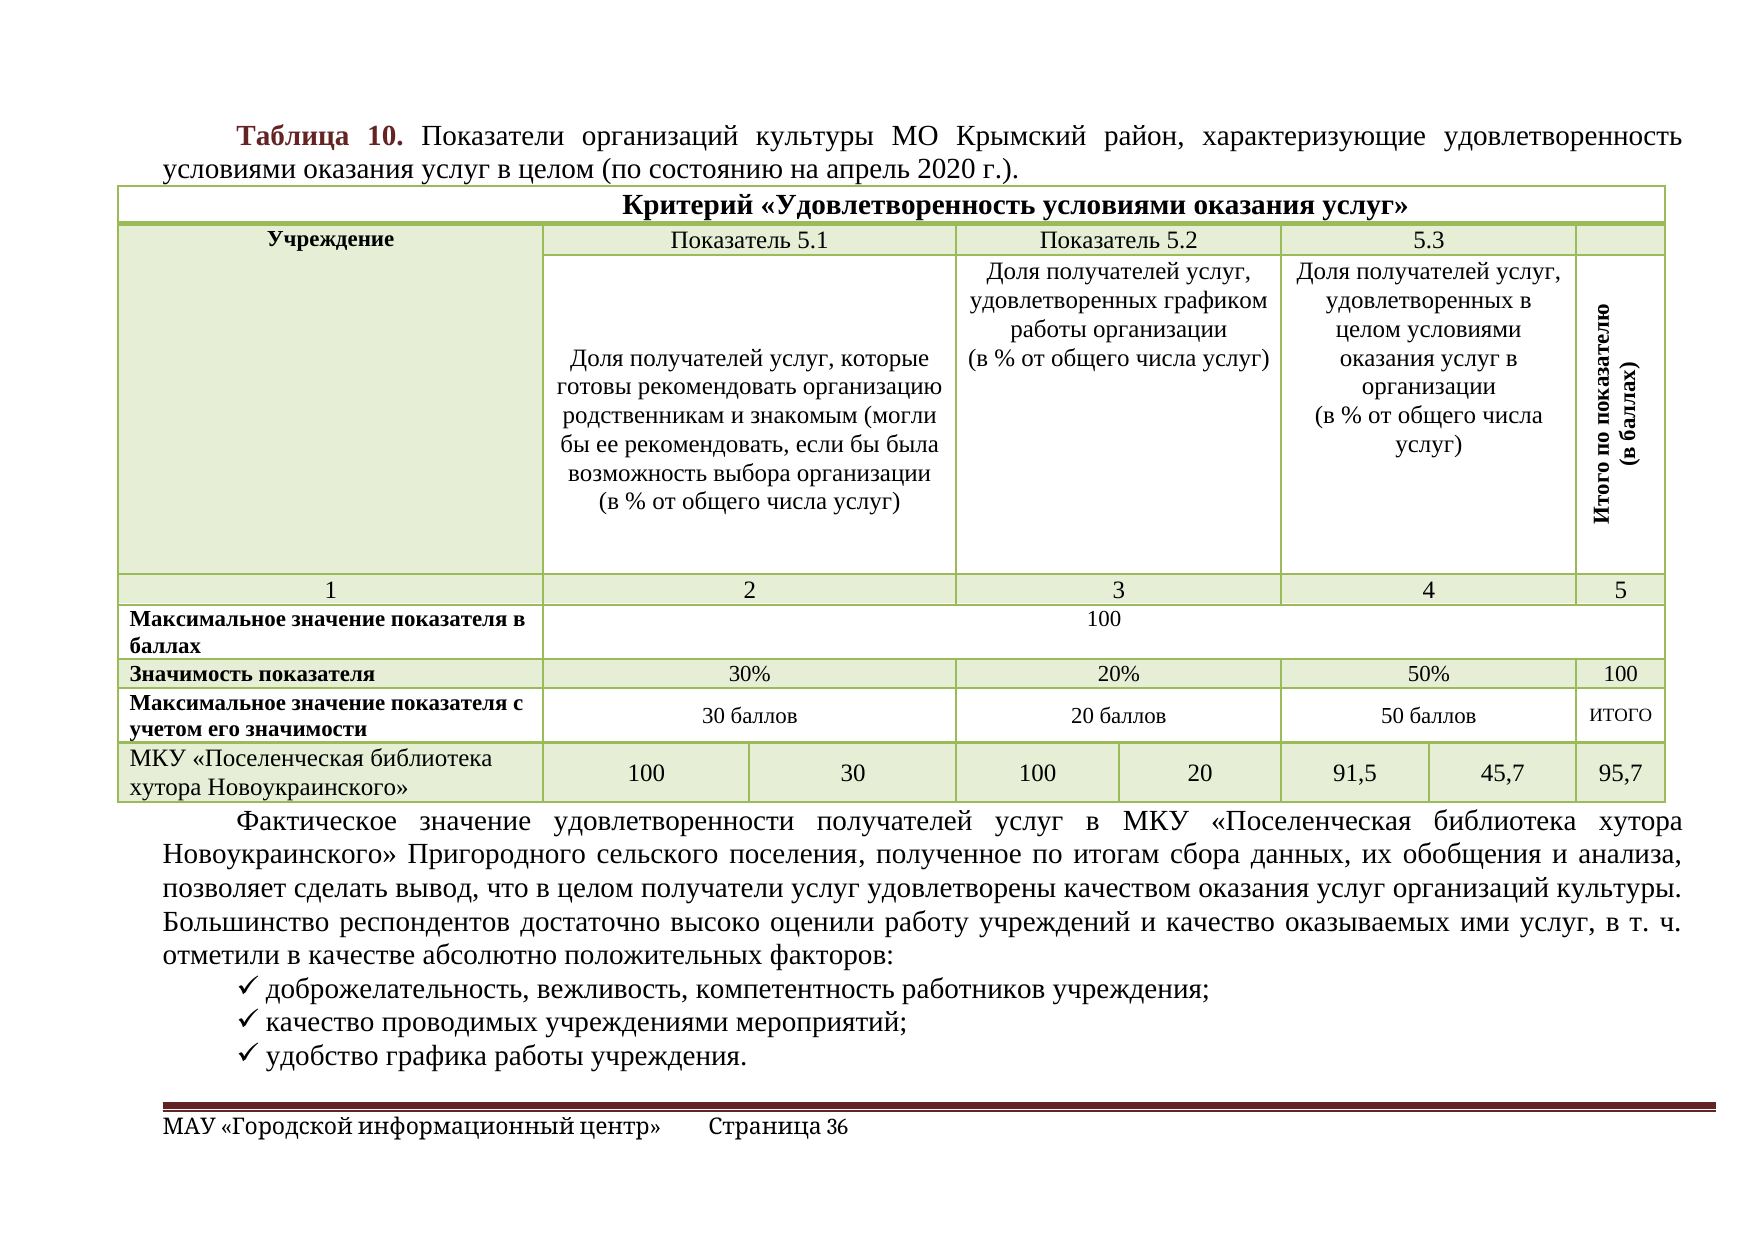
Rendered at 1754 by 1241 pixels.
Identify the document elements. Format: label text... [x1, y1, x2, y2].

list Фактическое значение удовлетворенности получателей услуг в МКУ «Поселенческая библиотека хутора Новоукраинского» Пригородного сельского поселения, полученное по итогам сбора данных, их обобщения и анализа, позволяет сделать вывод, что в целом получатели услуг удовлетворены качеством оказания услуг организаций культуры. Большинство респондентов достаточно высоко оценили работу учреждений и качество оказываемых ими услуг, в т. ч. отметили в качестве абсолютно положительных факторов: [162, 803, 1683, 971]
table_cell Максимальное значение показателя в баллах [119, 606, 542, 658]
list доброжелательность, вежливость, компетентность работников учреждения; [193, 971, 1683, 1004]
table_cell 2 [544, 575, 955, 603]
table_cell Показатель 5.2 [957, 226, 1280, 254]
table_cell 50% [1282, 660, 1575, 687]
list удобство графика работы учреждения. [193, 1038, 1683, 1072]
table_cell [1577, 226, 1664, 254]
table_cell 20 баллов [957, 689, 1280, 741]
table_cell 5 [1577, 575, 1664, 603]
table_cell 95,7 [1577, 744, 1664, 801]
list качество проводимых учреждениями мероприятий; [193, 1004, 1683, 1038]
table_cell 45,7 [1430, 744, 1575, 801]
table_cell 91,5 [1282, 744, 1428, 801]
table_cell Показатель 5.1 [544, 226, 955, 254]
table_cell Доля получателей услуг, удовлетворенных в целом условиями оказания услуг в организации (в % от общего числа услуг) [1282, 256, 1575, 573]
table_cell 4 [1282, 575, 1575, 603]
table_header Критерий «Удовлетворенность условиями оказания услуг» [119, 187, 1664, 221]
table_cell 1 [119, 575, 542, 603]
table_cell 100 [544, 606, 1664, 658]
table_cell 50 баллов [1282, 689, 1575, 741]
table_cell 5.3 [1282, 226, 1575, 254]
table_cell 20% [957, 660, 1280, 687]
table_cell Доля получателей услуг, удовлетворенных графиком работы организации (в % от общего числа услуг) [957, 256, 1280, 573]
table_cell 20 [1120, 744, 1280, 801]
table_cell 30 [750, 744, 955, 801]
table_cell 30% [544, 660, 955, 687]
table_cell 100 [957, 744, 1118, 801]
table_cell Итого по показателю (в баллах) [1577, 256, 1664, 573]
table_cell МКУ «Поселенческая библиотека хутора Новоукраинского» [119, 744, 542, 801]
table_cell Максимальное значение показателя с учетом его значимости [119, 689, 542, 741]
text Таблица 10. Показатели организаций культуры МО Крымский район, характеризующие удовлетворенность условиями оказания услуг в целом (по состоянию на апрель 2020 г.). [162, 118, 1683, 185]
table_cell Значимость показателя [119, 660, 542, 687]
table_cell Учреждение [119, 226, 542, 573]
table_cell 100 [1577, 660, 1664, 687]
table_cell Доля получателей услуг, которые готовы рекомендовать организацию родственникам и знакомым (могли бы ее рекомендовать, если бы была возможность выбора организации (в % от общего числа услуг) [544, 256, 955, 573]
table_cell 3 [957, 575, 1280, 603]
table_cell 30 баллов [544, 689, 955, 741]
table_cell 100 [544, 744, 748, 801]
table_cell ИТОГО [1577, 689, 1664, 741]
